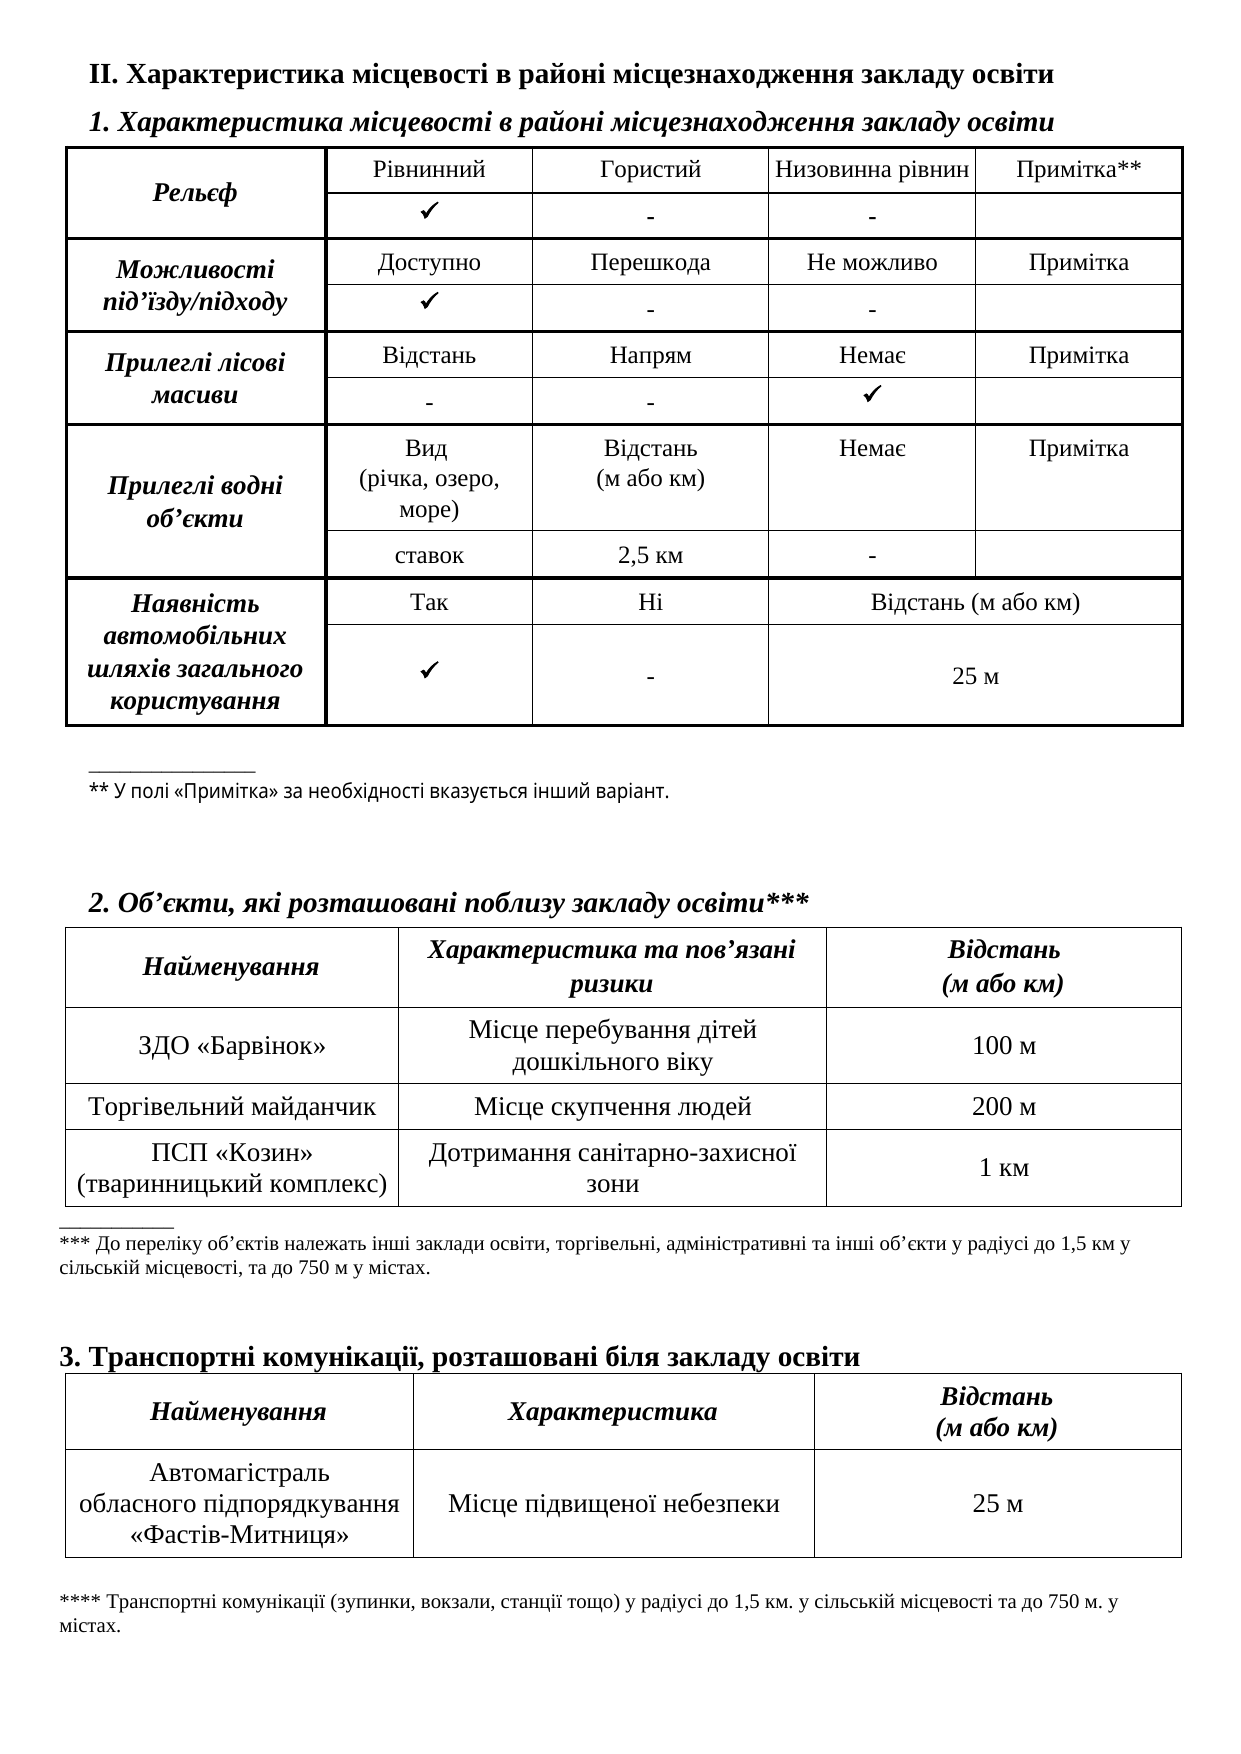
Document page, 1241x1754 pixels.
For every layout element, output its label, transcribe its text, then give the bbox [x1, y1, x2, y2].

table_cell Дотримання санітарно-захисної зони [399, 1130, 826, 1206]
text ________________ ** У полі «Примітка» за необхідності вказується інший варіант. [88, 750, 1181, 805]
table_cell - [769, 531, 975, 576]
table_cell Наявність автомобільних шляхів загального користування [68, 580, 324, 724]
table_cell Торгівельний майданчик [66, 1084, 398, 1129]
table_cell [328, 194, 532, 237]
text 3. Транспортні комунікації, розташовані біля закладу освіти [59, 1339, 1181, 1373]
table_cell ставок [328, 531, 532, 576]
table_cell 200 м [827, 1084, 1181, 1129]
table_cell Немає [769, 426, 975, 530]
table_cell ПСП «Козин» (тваринницький комплекс) [66, 1130, 398, 1206]
table_cell Місце перебування дітей дошкільного віку [399, 1008, 826, 1083]
table_cell Відстань [328, 333, 532, 377]
table_cell Прилеглі водні об’єкти [68, 426, 324, 576]
table_cell Вид (річка, озеро, море) [328, 426, 532, 530]
table_cell 25 м [769, 625, 1181, 724]
table_cell - [328, 378, 532, 423]
table_cell Примітка [976, 240, 1181, 284]
table_cell [769, 378, 975, 423]
table_cell - [533, 285, 768, 330]
text ___________ *** До переліку об’єктів належать інші заклади освіти, торгівельні, адміністративні та інші об’єкти у радіусі до 1,5 км у сільській місцевості, та до 750 м у містах. [59, 1207, 1181, 1279]
table_header Відстань (м або км) [827, 928, 1181, 1007]
table_header Рельєф [68, 149, 324, 237]
table_header Найменування [66, 1374, 413, 1449]
table_cell Примітка [976, 426, 1181, 530]
table_cell Доступно [328, 240, 532, 284]
table_header Примітка** [976, 149, 1181, 192]
table_cell - [533, 625, 768, 724]
table_cell Немає [769, 333, 975, 377]
table_cell [976, 531, 1181, 576]
table_cell Не можливо [769, 240, 975, 284]
table_header Характеристика та пов’язані ризики [399, 928, 826, 1007]
table_cell Примітка [976, 333, 1181, 377]
table_cell Перешкода [533, 240, 768, 284]
table_cell Напрям [533, 333, 768, 377]
table_cell [328, 285, 532, 330]
table_cell ЗДО «Барвінок» [66, 1008, 398, 1083]
table_cell - [533, 378, 768, 423]
text 2. Об’єкти, які розташовані поблизу закладу освіти*** [88, 885, 1181, 918]
table_cell [976, 194, 1181, 237]
table_cell - [769, 285, 975, 330]
table_cell [976, 285, 1181, 330]
table_cell - [769, 194, 975, 237]
table_cell 2,5 км [533, 531, 768, 576]
table_cell - [533, 194, 768, 237]
table_cell 1 км [827, 1130, 1181, 1206]
table_cell Місце підвищеної небезпеки [414, 1450, 814, 1557]
table_header Рівнинний [328, 149, 532, 192]
table_cell Так [328, 580, 532, 623]
table_header Найменування [66, 928, 398, 1007]
text 1. Характеристика місцевості в районі місцезнаходження закладу освіти [88, 104, 1181, 137]
table_header Відстань (м або км) [815, 1374, 1181, 1449]
table_cell 100 м [827, 1008, 1181, 1083]
table_cell Відстань (м або км) [769, 580, 1181, 623]
table_cell Можливості під’їзду/підходу [68, 240, 324, 330]
table_header Низовинна рівнин [769, 149, 975, 192]
table_header Гористий [533, 149, 768, 192]
table_cell [976, 378, 1181, 423]
text ІІ. Характеристика місцевості в районі місцезнаходження закладу освіти [88, 56, 1181, 90]
table_cell Відстань (м або км) [533, 426, 768, 530]
text **** Транспортні комунікації (зупинки, вокзали, станції тощо) у радіусі до 1,5 км. у сільській місцевості та до 750 м. у містах. [59, 1589, 1181, 1637]
table_cell Ні [533, 580, 768, 623]
table_cell [328, 625, 532, 724]
table_cell 25 м [815, 1450, 1181, 1557]
table_cell Прилеглі лісові масиви [68, 333, 324, 423]
table_header Характеристика [414, 1374, 814, 1449]
table_cell Місце скупчення людей [399, 1084, 826, 1129]
table_cell Автомагістраль обласного підпорядкування «Фастів-Митниця» [66, 1450, 413, 1557]
